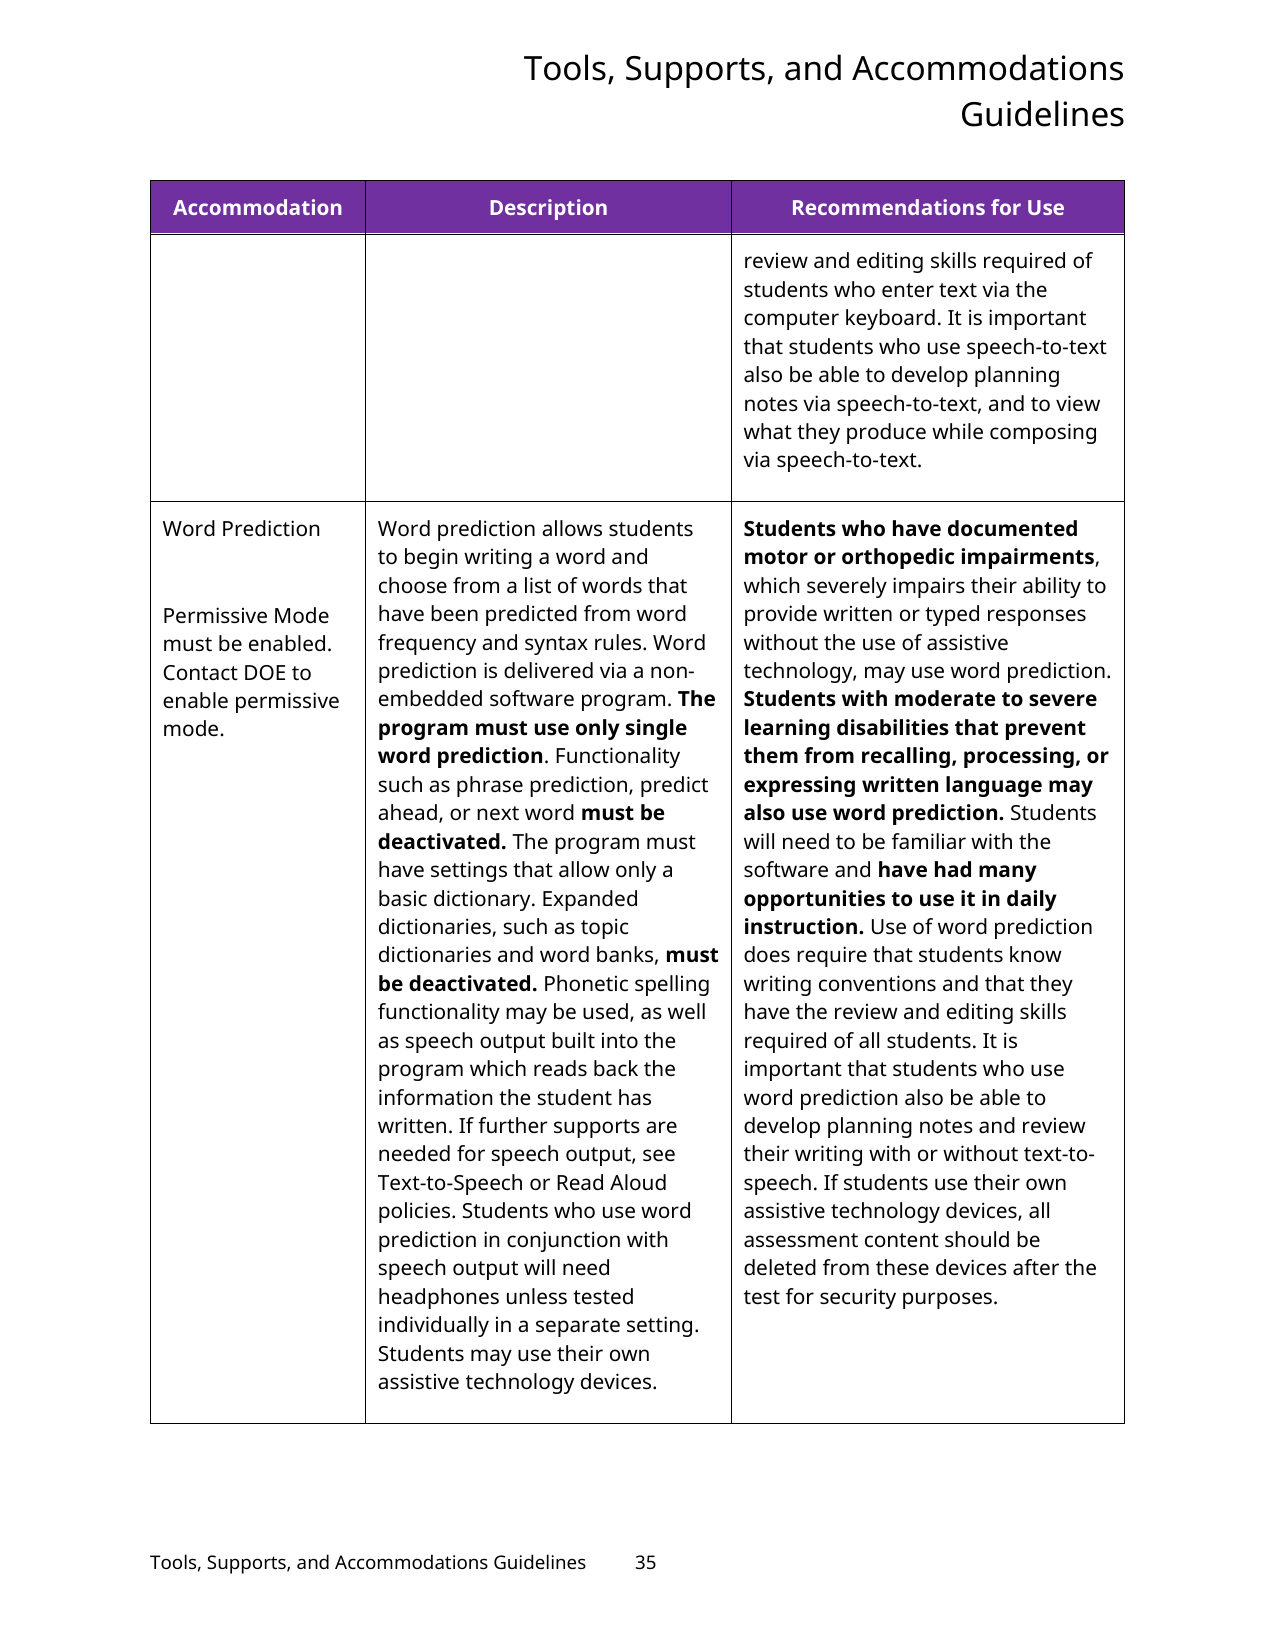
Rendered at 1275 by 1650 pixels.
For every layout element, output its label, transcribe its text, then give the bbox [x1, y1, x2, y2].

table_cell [732, 235, 1124, 501]
table_header Recommendations for Use [732, 181, 1124, 233]
table_cell Word Prediction Permissive Mode must be enabled. Contact DOE to enable permissive mode. [151, 502, 365, 1422]
table_cell Word prediction allows students to begin writing a word and choose from a list of words that have been predicted from word frequency and syntax rules. Word prediction is delivered via a non-embedded software program. The program must use only single word prediction. Functionality such as phrase prediction, predict ahead, or next word must be deactivated. The program must have settings that allow only a basic dictionary. Expanded dictionaries, such as topic dictionaries and word banks, must be deactivated. Phonetic spelling functionality may be used, as well as speech output built into the program which reads back the information the student has written. If further supports are needed for speech output, see Text-to-Speech or Read Aloud policies. Students who use word prediction in conjunction with speech output will need headphones unless tested individually in a separate setting. Students may use their own assistive technology devices. [366, 502, 731, 1422]
table_header Description [366, 181, 731, 233]
table_cell Students who have documented motor or orthopedic impairments, which severely impairs their ability to provide written or typed responses without the use of assistive technology, may use word prediction. Students with moderate to severe learning disabilities that prevent them from recalling, processing, or expressing written language may also use word prediction. Students will need to be familiar with the software and have had many opportunities to use it in daily instruction. Use of word prediction does require that students know writing conventions and that they have the review and editing skills required of all students. It is important that students who use word prediction also be able to develop planning notes and review their writing with or without text-to-speech. If students use their own assistive technology devices, all assessment content should be deleted from these devices after the test for security purposes. [732, 502, 1124, 1422]
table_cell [366, 235, 731, 501]
table_header Accommodation [151, 181, 365, 233]
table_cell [151, 235, 365, 501]
